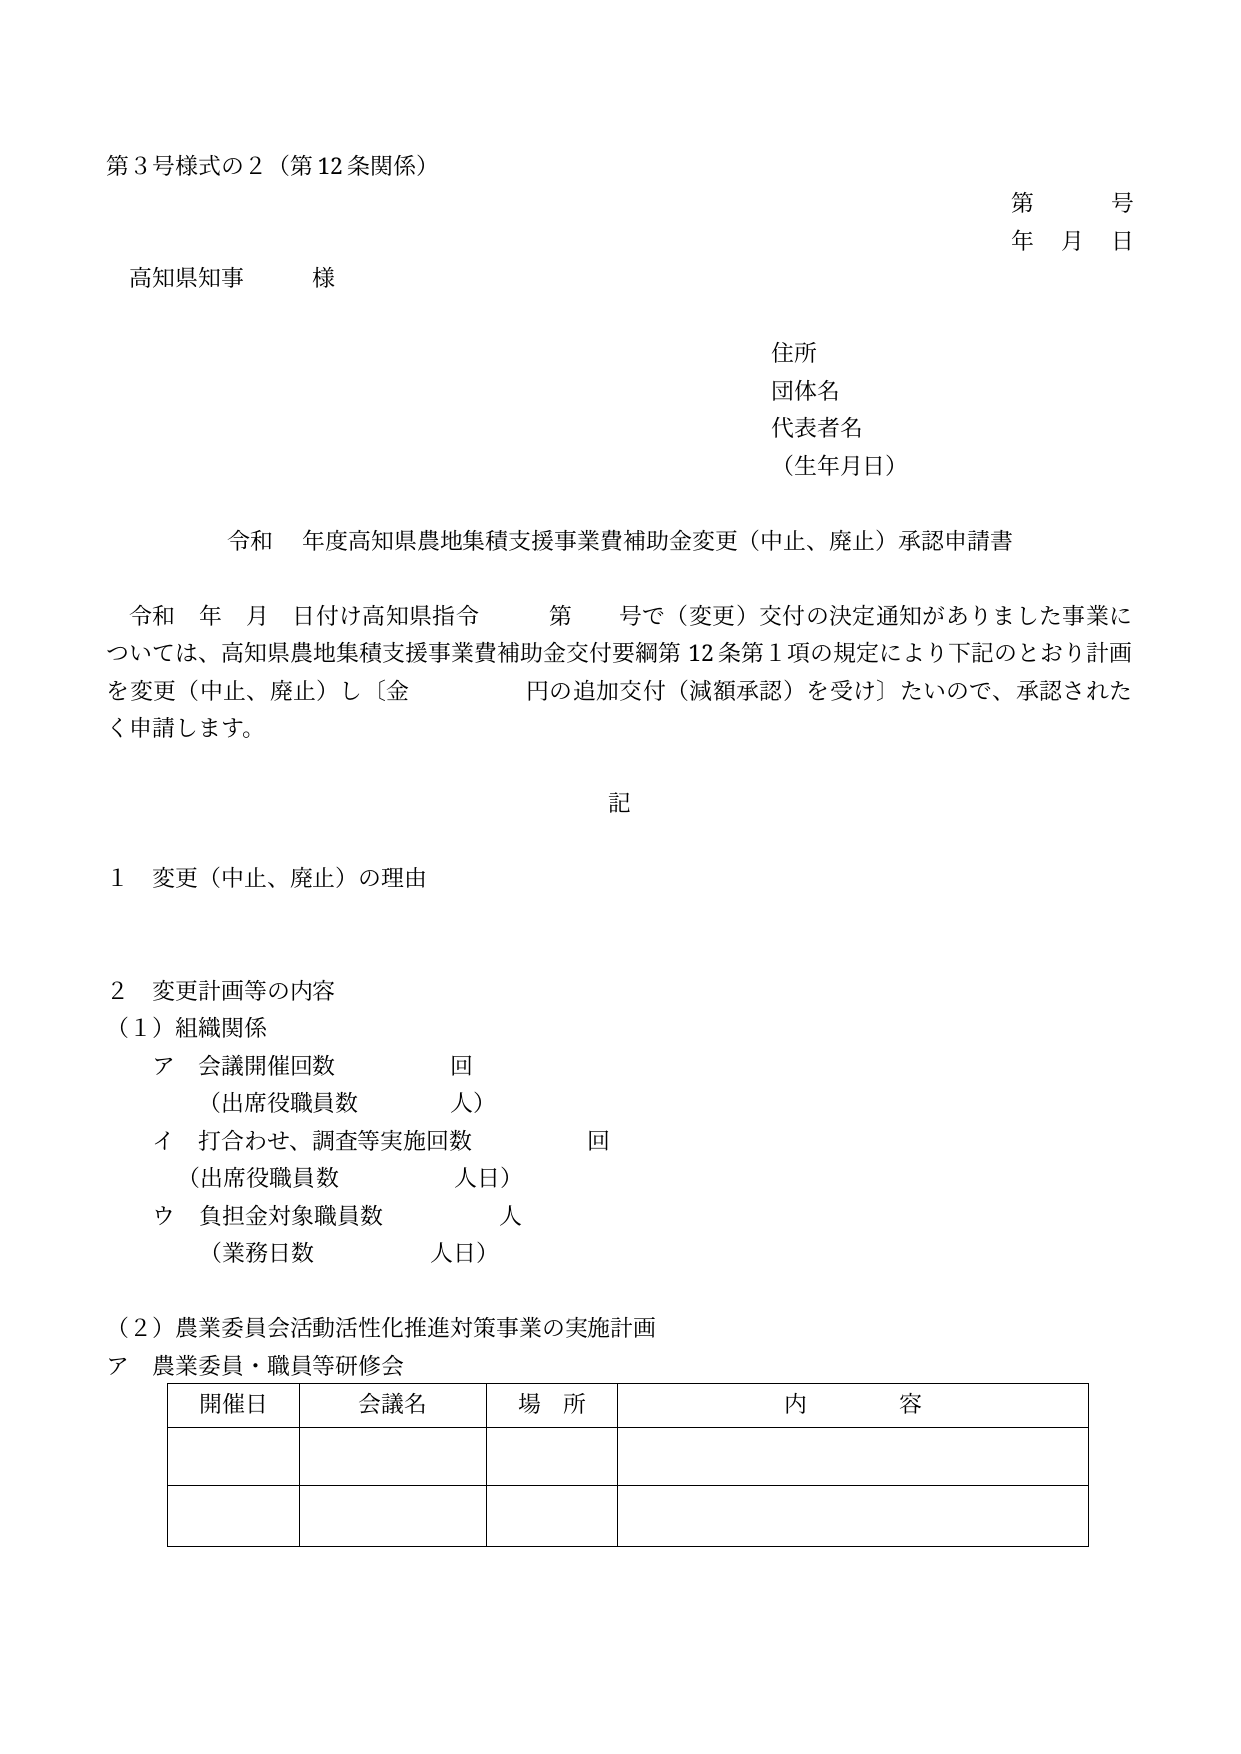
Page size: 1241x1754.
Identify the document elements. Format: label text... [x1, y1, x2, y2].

text 高知県知事 様 [106, 258, 1134, 296]
table_header 開催日 [168, 1384, 299, 1427]
text ア 会議開催回数 回 [106, 1046, 1134, 1083]
table_cell [618, 1486, 1088, 1546]
text ２ 変更計画等の内容 [106, 971, 1134, 1008]
text イ 打合わせ、調査等実施回数 回 [106, 1121, 1134, 1158]
table_cell [487, 1428, 617, 1485]
subtitle 記 [106, 783, 1134, 821]
table_header 場 所 [487, 1384, 617, 1427]
table_header 内 容 [618, 1384, 1088, 1427]
text 第 号 [106, 183, 1134, 221]
table_header 会議名 [300, 1384, 486, 1427]
text （出席役職員数 人） [106, 1083, 1134, 1121]
table_cell [168, 1428, 299, 1485]
text 代表者名 [106, 408, 1134, 446]
table_cell [487, 1486, 617, 1546]
table_cell [618, 1428, 1088, 1485]
table_cell [300, 1486, 486, 1546]
text （生年月日） [106, 446, 1134, 483]
text １ 変更（中止、廃止）の理由 [106, 858, 1134, 896]
table_cell [300, 1428, 486, 1485]
text 令和 年度高知県農地集積支援事業費補助金変更（中止、廃止）承認申請書 [106, 521, 1134, 558]
text 住所 [106, 333, 1134, 371]
text ア 農業委員・職員等研修会 [106, 1346, 1134, 1383]
text （１）組織関係 [106, 1008, 1134, 1046]
text （２）農業委員会活動活性化推進対策事業の実施計画 [106, 1308, 1134, 1346]
text ウ 負担金対象職員数 人 [106, 1196, 1134, 1233]
text 令和 年 月 日付け高知県指令 第 号で（変更）交付の決定通知がありました事業については、高知県農地集積支援事業費補助金交付要綱第12条第１項の規定により下記のとおり計画を変更（中止、廃止）し〔金 円の追加交付（減額承認）を受け〕たいので、承認されたく申請します。 [106, 596, 1134, 746]
text 団体名 [106, 371, 1134, 408]
text （業務日数 人日） [106, 1233, 1134, 1271]
text （出席役職員数 人日） [106, 1158, 1134, 1196]
text 第３号様式の２（第12条関係） [106, 146, 1134, 183]
text 年 月 日 [106, 221, 1134, 258]
table_cell [168, 1486, 299, 1546]
